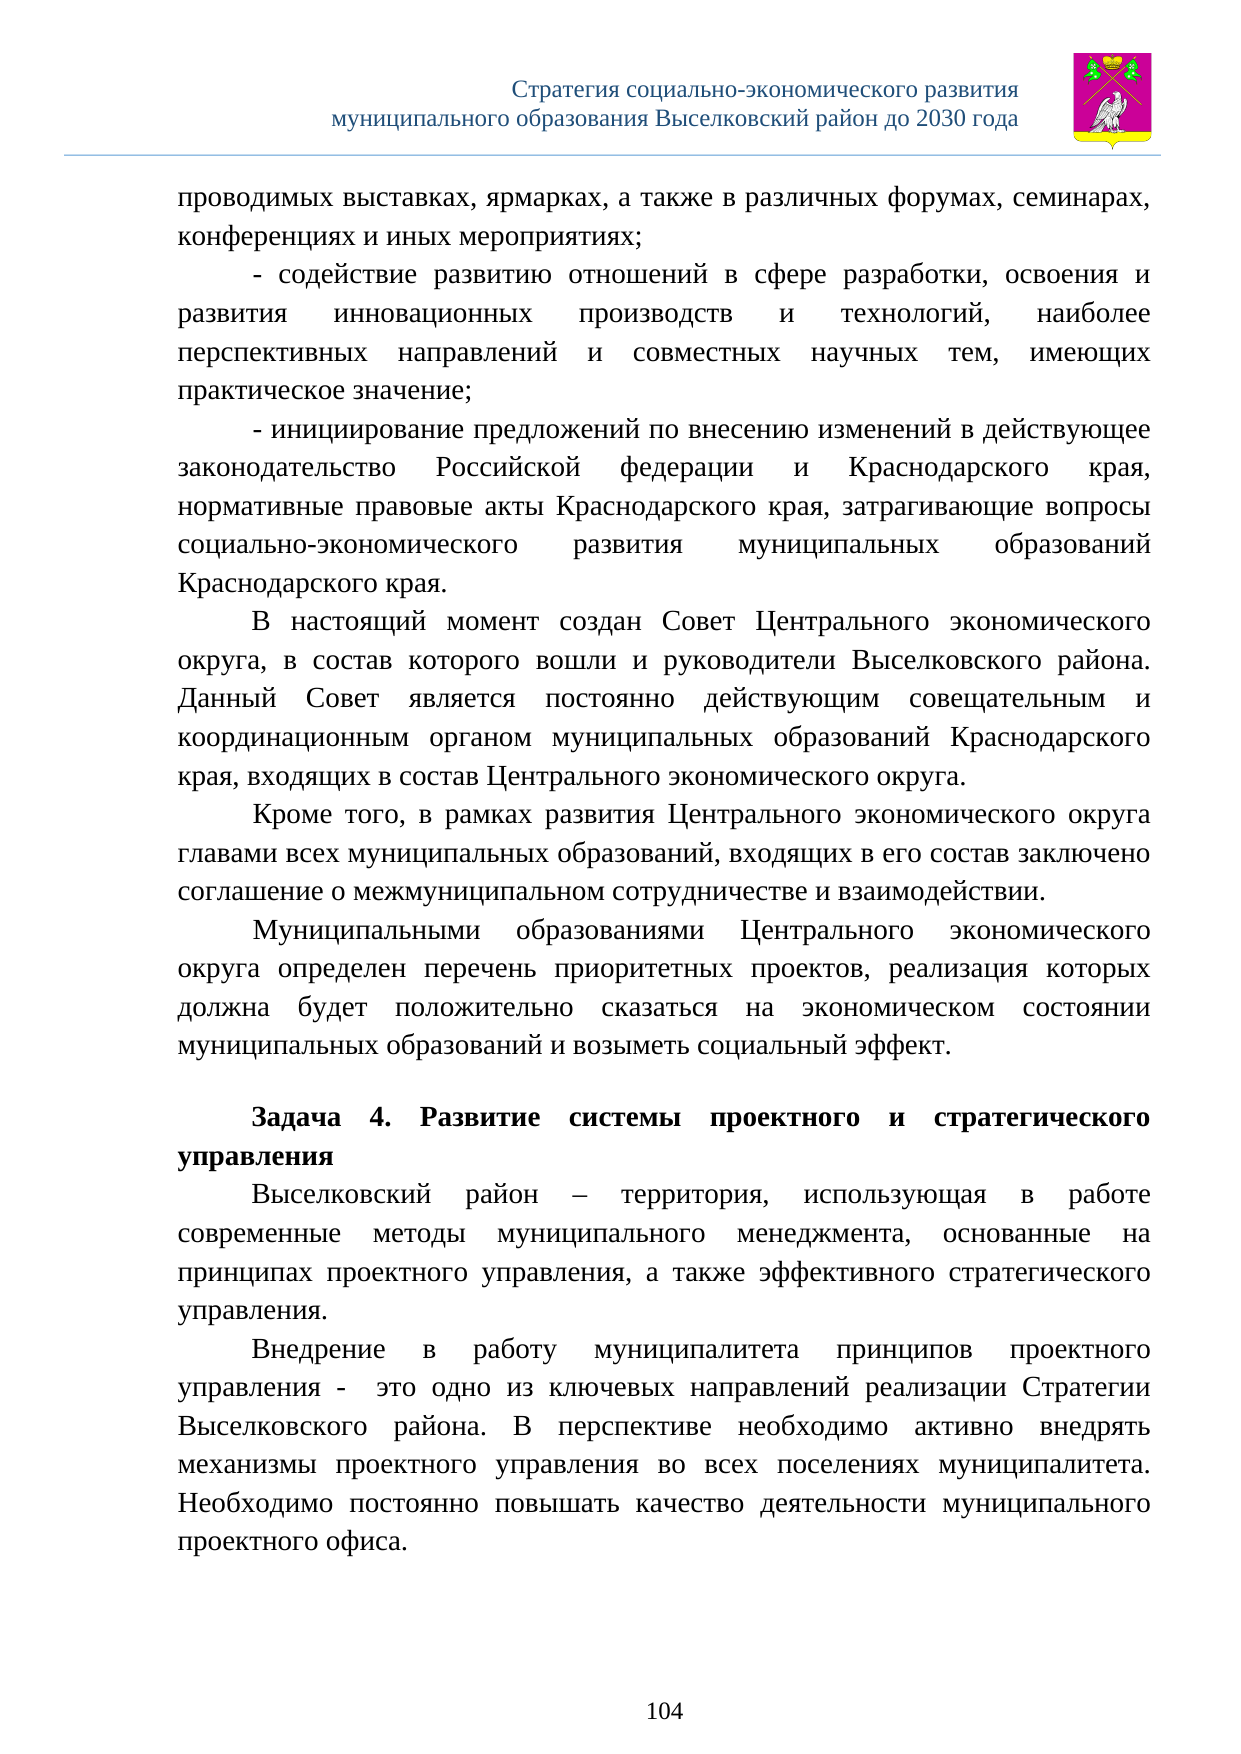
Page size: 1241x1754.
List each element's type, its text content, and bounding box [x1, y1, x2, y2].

text Внедрение в работу муниципалитета принципов проектного управления - это одно из ключевых направлений реализации Стратегии Выселковского района. В перспективе необходимо активно внедрять механизмы проектного управления во всех поселениях муниципалитета. Необходимо постоянно повышать качество деятельности муниципального проектного офиса. [177, 1331, 1152, 1557]
text - инициирование предложений по внесению изменений в действующее законодательство Российской федерации и Краснодарского края, нормативные правовые акты Краснодарского края, затрагивающие вопросы социально-экономического развития муниципальных образований Краснодарского края. [177, 411, 1152, 598]
text Задача 4. Развитие системы проектного и стратегического управления [177, 1099, 1152, 1172]
picture [1073, 53, 1152, 150]
text Кроме того, в рамках развития Центрального экономического округа главами всех муниципальных образований, входящих в его состав заключено соглашение о межмуниципальном сотрудничестве и взаимодействии. [177, 796, 1152, 907]
text Выселковский район – территория, использующая в работе современные методы муниципального менеджмента, основанные на принципах проектного управления, а также эффективного стратегического управления. [177, 1177, 1152, 1326]
text Муниципальными образованиями Центрального экономического округа определен перечень приоритетных проектов, реализация которых должна будет положительно сказаться на экономическом состоянии муниципальных образований и возыметь социальный эффект. [177, 912, 1152, 1061]
text - содействие развитию отношений в сфере разработки, освоения и развития инновационных производств и технологий, наиболее перспективных направлений и совместных научных тем, имеющих практическое значение; [177, 257, 1152, 406]
text В настоящий момент создан Совет Центрального экономического округа, в состав которого вошли и руководители Выселковского района. Данный Совет является постоянно действующим совещательным и координационным органом муниципальных образований Краснодарского края, входящих в состав Центрального экономического округа. [177, 603, 1152, 791]
